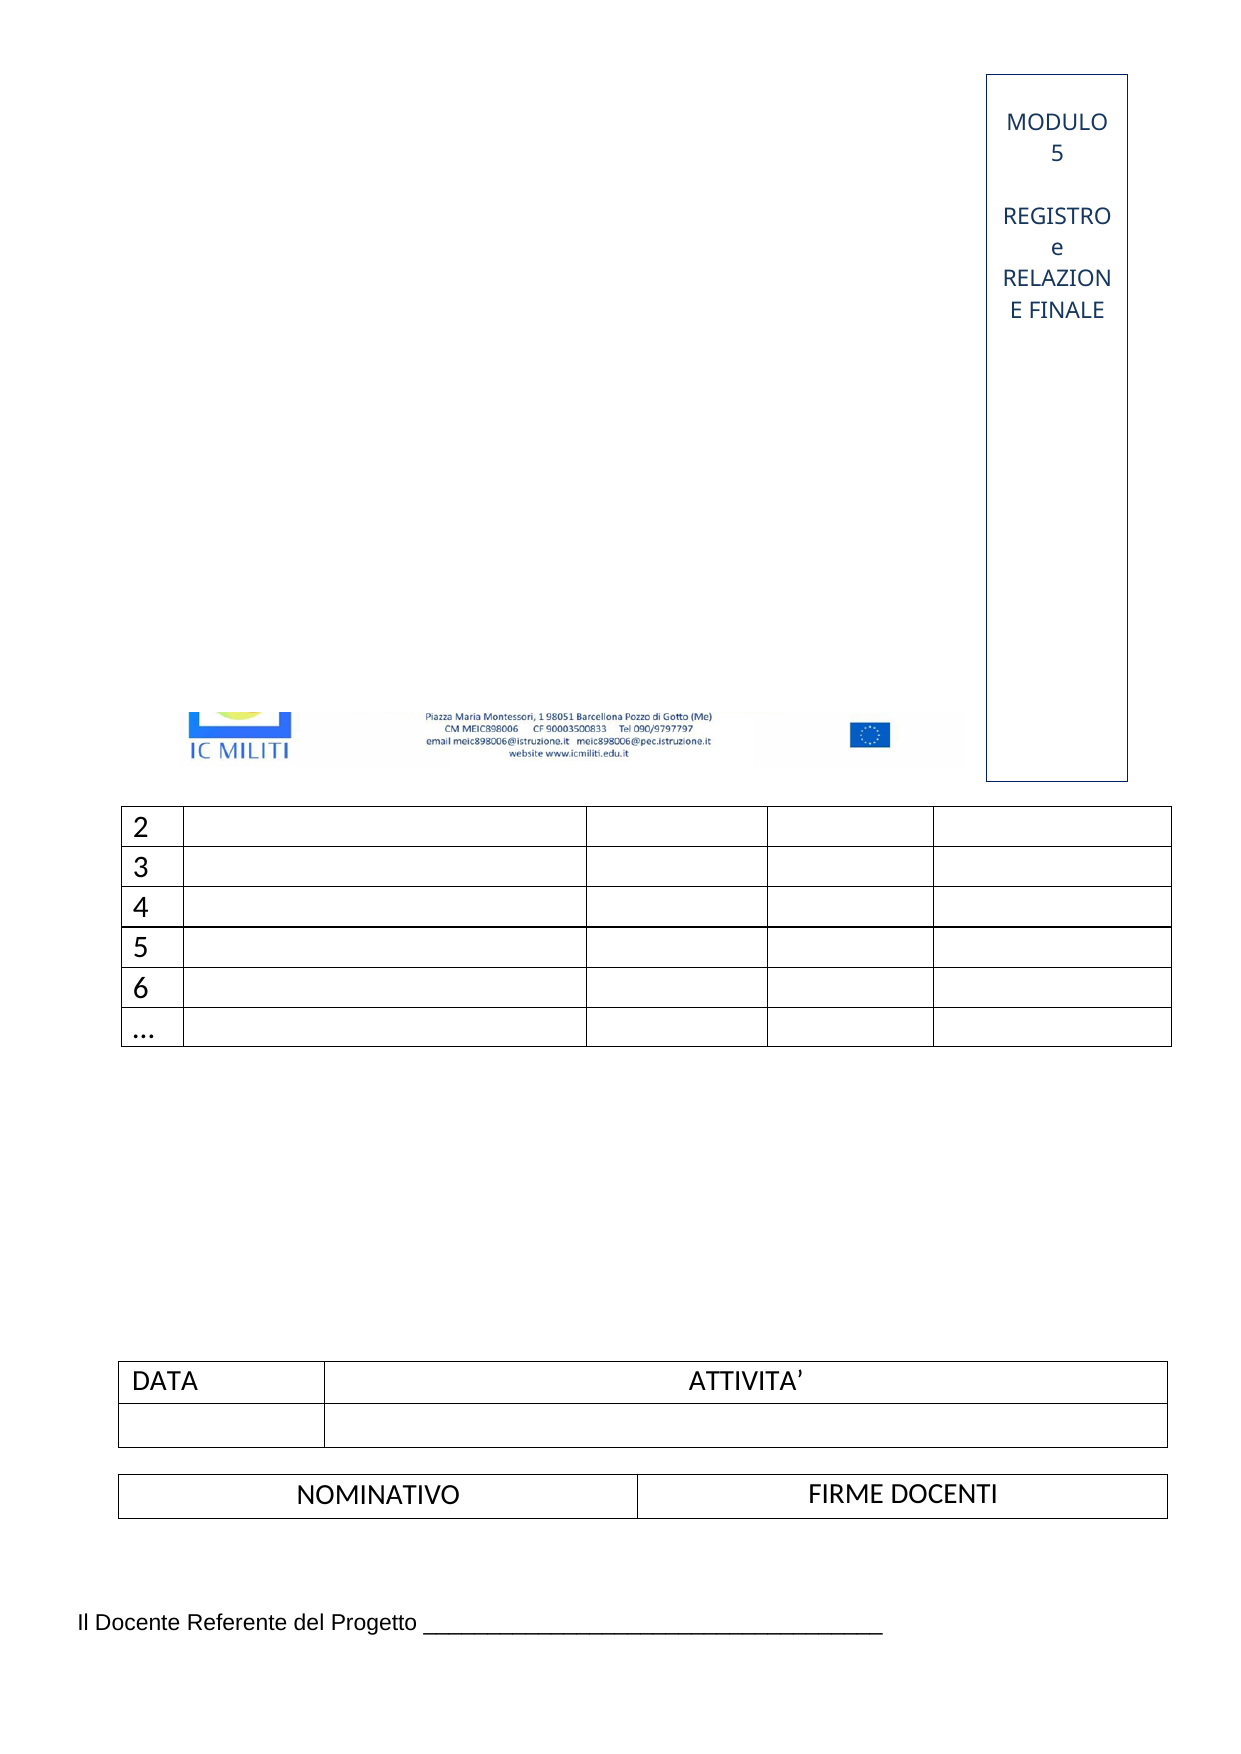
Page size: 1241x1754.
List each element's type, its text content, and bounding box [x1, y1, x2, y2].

table_cell [587, 1008, 767, 1046]
table_cell [587, 968, 767, 1007]
table_header FIRME DOCENTI [638, 1475, 1167, 1518]
table_cell 3 [122, 847, 183, 886]
table_header ATTIVITA’ [325, 1362, 1167, 1403]
table_cell [768, 1008, 933, 1046]
table_cell [934, 887, 1171, 926]
table_cell [325, 1404, 1167, 1447]
table_cell [587, 847, 767, 886]
table_cell [768, 847, 933, 886]
table_cell [184, 968, 586, 1007]
table_cell [934, 847, 1171, 886]
table_cell [768, 968, 933, 1007]
table_cell 6 [122, 968, 183, 1007]
picture [180, 712, 965, 767]
table_cell [184, 928, 586, 967]
table_cell [587, 928, 767, 967]
table_cell [934, 807, 1171, 846]
table_cell [184, 847, 586, 886]
table_cell [934, 928, 1171, 967]
table_cell [184, 807, 586, 846]
table_cell [768, 928, 933, 967]
table_cell [184, 887, 586, 926]
table_cell [587, 887, 767, 926]
table_cell [184, 1008, 586, 1046]
table_cell [768, 887, 933, 926]
table_cell [119, 1404, 324, 1447]
table_cell [934, 968, 1171, 1007]
table_cell [768, 807, 933, 846]
table_cell [934, 1008, 1171, 1046]
table_cell 2 [122, 807, 183, 846]
table_header NOMINATIVO [119, 1475, 637, 1518]
table_header DATA [119, 1362, 324, 1403]
table_cell 4 [122, 887, 183, 926]
table_cell 5 [122, 928, 183, 967]
table_cell … [122, 1008, 183, 1046]
table_cell [587, 807, 767, 846]
